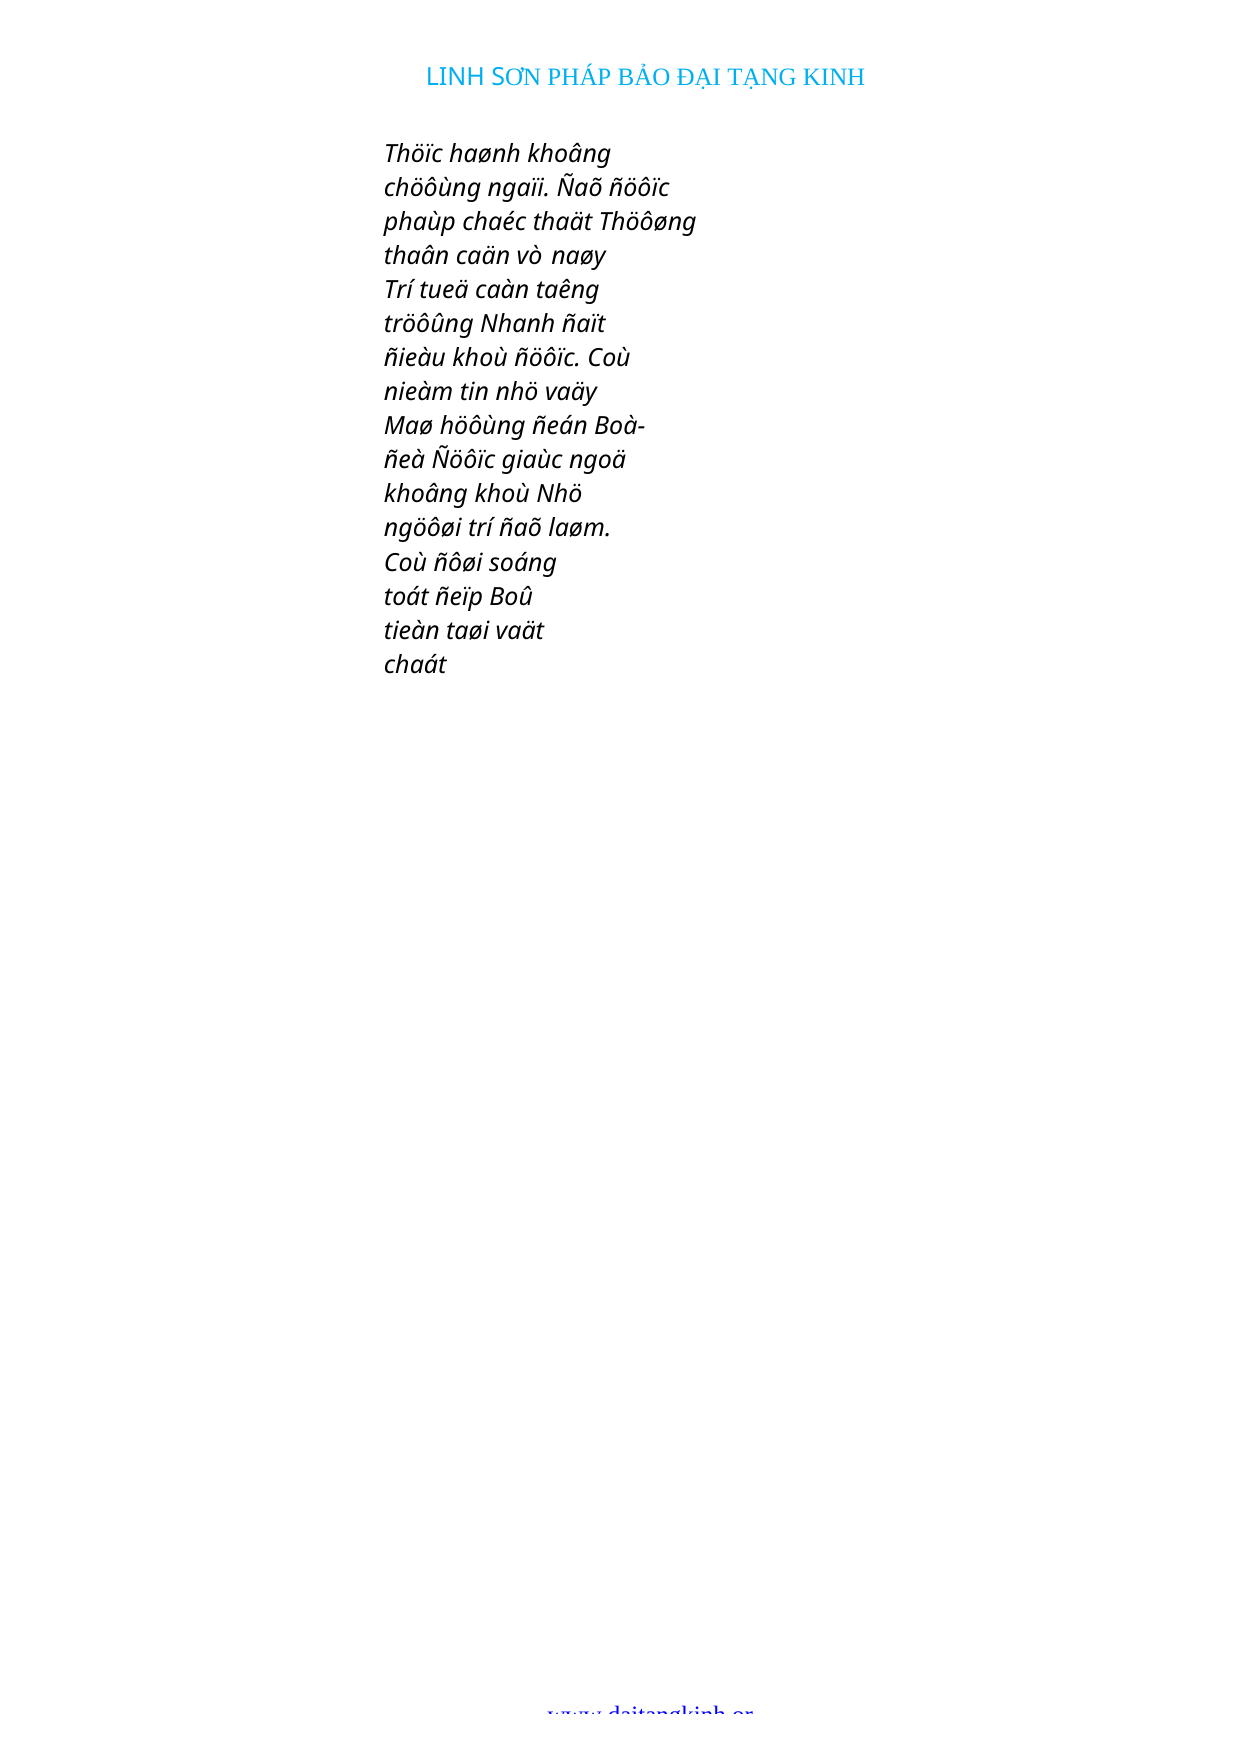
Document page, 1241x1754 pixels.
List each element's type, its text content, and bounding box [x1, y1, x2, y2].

text Maø höôùng ñeán Boà-ñeà Ñöôïc giaùc ngoä khoâng khoù Nhö ngöôøi trí ñaõ laøm. [384, 408, 653, 544]
text Coù ñôøi soáng toát ñeïp Boû tieàn taøi vaät chaát [384, 544, 594, 680]
text Trí tueä caàn taêng tröôûng Nhanh ñaït ñieàu khoù ñöôïc. Coù nieàm tin nhö vaäy [384, 272, 655, 408]
text Thöïc haønh khoâng chöôùng ngaïi. Ñaõ ñöôïc phaùp chaéc thaät Thöôøng thaân caän vò naøy [384, 135, 708, 272]
